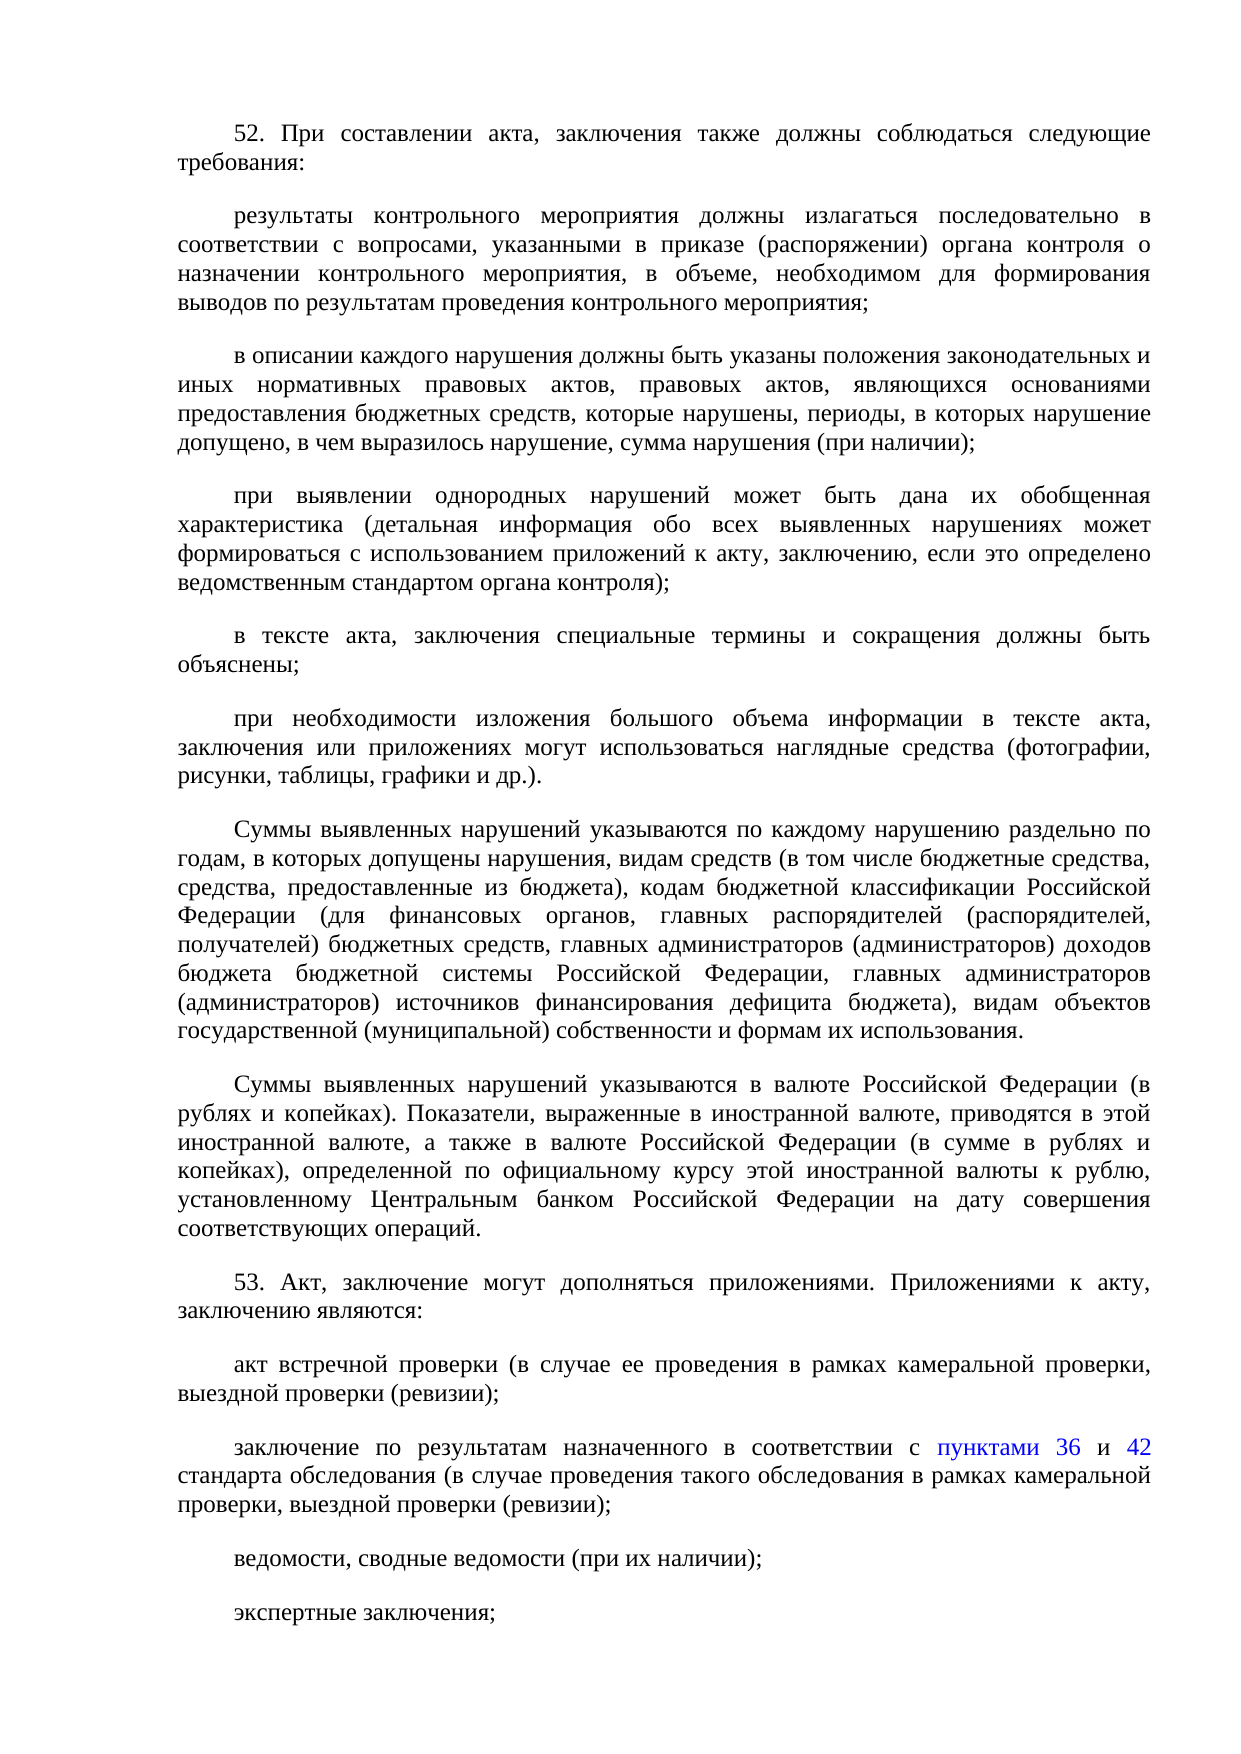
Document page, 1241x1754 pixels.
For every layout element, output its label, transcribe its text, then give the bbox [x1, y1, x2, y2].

text в тексте акта, заключения специальные термины и сокращения должны быть объяснены; [177, 621, 1152, 678]
text 53. Акт, заключение могут дополняться приложениями. Приложениями к акту, заключению являются: [177, 1267, 1152, 1324]
text ведомости, сводные ведомости (при их наличии); [177, 1543, 1152, 1572]
text Суммы выявленных нарушений указываются по каждому нарушению раздельно по годам, в которых допущены нарушения, видам средств (в том числе бюджетные средства, средства, предоставленные из бюджета), кодам бюджетной классификации Российской Федерации (для финансовых органов, главных распорядителей (распорядителей, получателей) бюджетных средств, главных администраторов (администраторов) доходов бюджета бюджетной системы Российской Федерации, главных администраторов (администраторов) источников финансирования дефицита бюджета), видам объектов государственной (муниципальной) собственности и формам их использования. [177, 814, 1152, 1044]
text результаты контрольного мероприятия должны излагаться последовательно в соответствии с вопросами, указанными в приказе (распоряжении) органа контроля о назначении контрольного мероприятия, в объеме, необходимом для формирования выводов по результатам проведения контрольного мероприятия; [177, 201, 1152, 316]
text экспертные заключения; [177, 1597, 1152, 1626]
text акт встречной проверки (в случае ее проведения в рамках камеральной проверки, выездной проверки (ревизии); [177, 1349, 1152, 1407]
text при выявлении однородных нарушений может быть дана их обобщенная характеристика (детальная информация обо всех выявленных нарушениях может формироваться с использованием приложений к акту, заключению, если это определено ведомственным стандартом органа контроля); [177, 481, 1152, 596]
text Суммы выявленных нарушений указываются в валюте Российской Федерации (в рублях и копейках). Показатели, выраженные в иностранной валюте, приводятся в этой иностранной валюте, а также в валюте Российской Федерации (в сумме в рублях и копейках), определенной по официальному курсу этой иностранной валюты к рублю, установленному Центральным банком Российской Федерации на дату совершения соответствующих операций. [177, 1069, 1152, 1242]
text 52. При составлении акта, заключения также должны соблюдаться следующие требования: [177, 118, 1152, 176]
text при необходимости изложения большого объема информации в тексте акта, заключения или приложениях могут использоваться наглядные средства (фотографии, рисунки, таблицы, графики и др.). [177, 703, 1152, 789]
text заключение по результатам назначенного в соответствии с пунктами 36 и 42 стандарта обследования (в случае проведения такого обследования в рамках камеральной проверки, выездной проверки (ревизии); [177, 1432, 1152, 1518]
text в описании каждого нарушения должны быть указаны положения законодательных и иных нормативных правовых актов, правовых актов, являющихся основаниями предоставления бюджетных средств, которые нарушены, периоды, в которых нарушение допущено, в чем выразилось нарушение, сумма нарушения (при наличии); [177, 341, 1152, 456]
